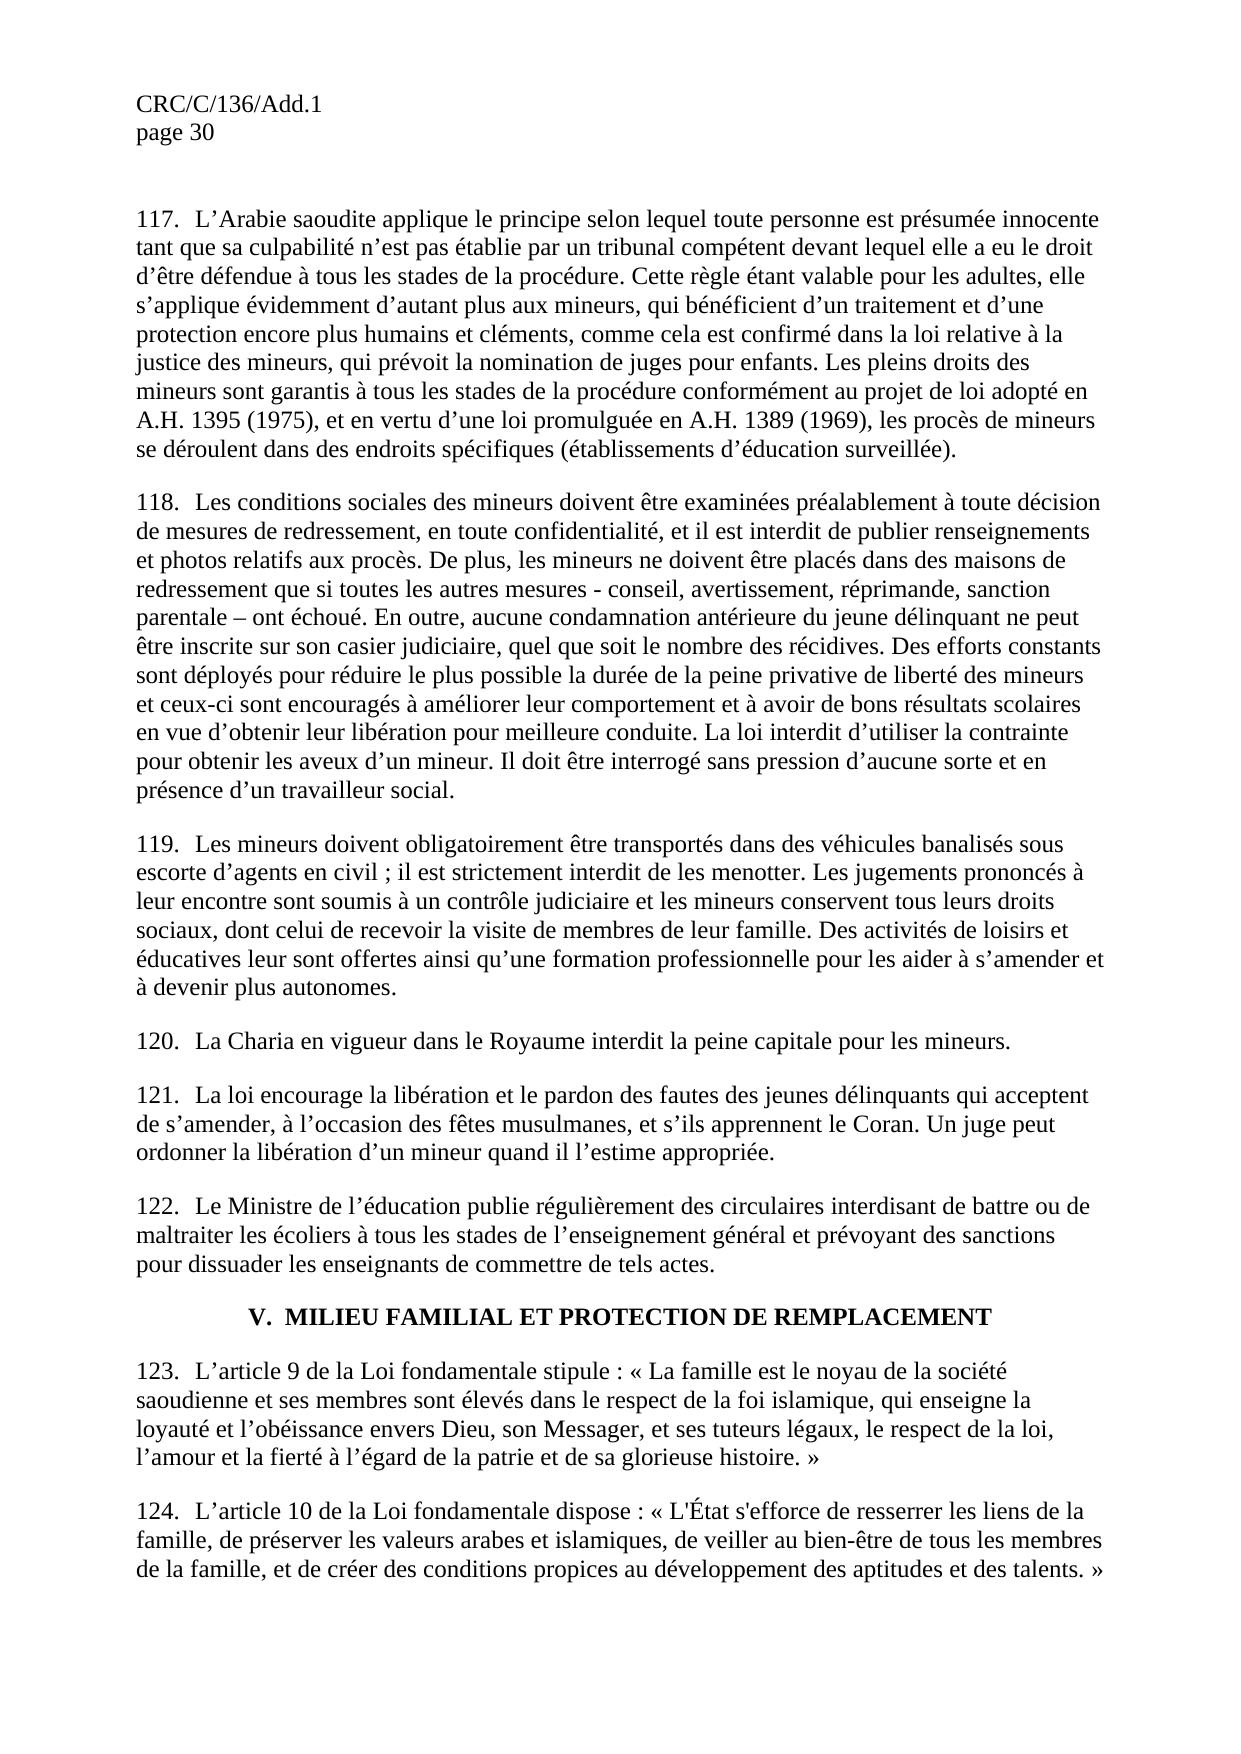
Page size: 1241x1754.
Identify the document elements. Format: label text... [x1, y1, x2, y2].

subtitle V. milieu familial et PROTECTION DE REMPLACEMENT [136, 1302, 1104, 1331]
text 122. Le Ministre de l’éducation publie régulièrement des circulaires interdisant de battre ou de maltraiter les écoliers à tous les stades de l’enseignement général et prévoyant des sanctions pour dissuader les enseignants de commettre de tels actes. [136, 1191, 1104, 1277]
text 120. La Charia en vigueur dans le Royaume interdit la peine capitale pour les mineurs. [136, 1026, 1104, 1055]
text 117. L’Arabie saoudite applique le principe selon lequel toute personne est présumée innocente tant que sa culpabilité n’est pas établie par un tribunal compétent devant lequel elle a eu le droit d’être défendue à tous les stades de la procédure. Cette règle étant valable pour les adultes, elle s’applique évidemment d’autant plus aux mineurs, qui bénéficient d’un traitement et d’une protection encore plus humains et cléments, comme cela est confirmé dans la loi relative à la justice des mineurs, qui prévoit la nomination de juges pour enfants. Les pleins droits des mineurs sont garantis à tous les stades de la procédure conformément au projet de loi adopté en A.H. 1395 (1975), et en vertu d’une loi promulguée en A.H. 1389 (1969), les procès de mineurs se déroulent dans des endroits spécifiques (établissements d’éducation surveillée). [136, 204, 1104, 462]
text 118. Les conditions sociales des mineurs doivent être examinées préalablement à toute décision de mesures de redressement, en toute confidentialité, et il est interdit de publier renseignements et photos relatifs aux procès. De plus, les mineurs ne doivent être placés dans des maisons de redressement que si toutes les autres mesures - conseil, avertissement, réprimande, sanction parentale – ont échoué. En outre, aucune condamnation antérieure du jeune délinquant ne peut être inscrite sur son casier judiciaire, quel que soit le nombre des récidives. Des efforts constants sont déployés pour réduire le plus possible la durée de la peine privative de liberté des mineurs et ceux-ci sont encouragés à améliorer leur comportement et à avoir de bons résultats scolaires en vue d’obtenir leur libération pour meilleure conduite. La loi interdit d’utiliser la contrainte pour obtenir les aveux d’un mineur. Il doit être interrogé sans pression d’aucune sorte et en présence d’un travailleur social. [136, 487, 1104, 804]
text 123. L’article 9 de la Loi fondamentale stipule : « La famille est le noyau de la société saoudienne et ses membres sont élevés dans le respect de la foi islamique, qui enseigne la loyauté et l’obéissance envers Dieu, son Messager, et ses tuteurs légaux, le respect de la loi, l’amour et la fierté à l’égard de la patrie et de sa glorieuse histoire. » [136, 1356, 1104, 1471]
text 119. Les mineurs doivent obligatoirement être transportés dans des véhicules banalisés sous escorte d’agents en civil ; il est strictement interdit de les menotter. Les jugements prononcés à leur encontre sont soumis à un contrôle judiciaire et les mineurs conservent tous leurs droits sociaux, dont celui de recevoir la visite de membres de leur famille. Des activités de loisirs et éducatives leur sont offertes ainsi qu’une formation professionnelle pour les aider à s’amender et à devenir plus autonomes. [136, 829, 1104, 1001]
text 121. La loi encourage la libération et le pardon des fautes des jeunes délinquants qui acceptent de s’amender, à l’occasion des fêtes musulmanes, et s’ils apprennent le Coran. Un juge peut ordonner la libération d’un mineur quand il l’estime appropriée. [136, 1080, 1104, 1166]
text 124. L’article 10 de la Loi fondamentale dispose : « L'État s'efforce de resserrer les liens de la famille, de préserver les valeurs arabes et islamiques, de veiller au bien-être de tous les membres de la famille, et de créer des conditions propices au développement des aptitudes et des talents. » [136, 1496, 1104, 1582]
